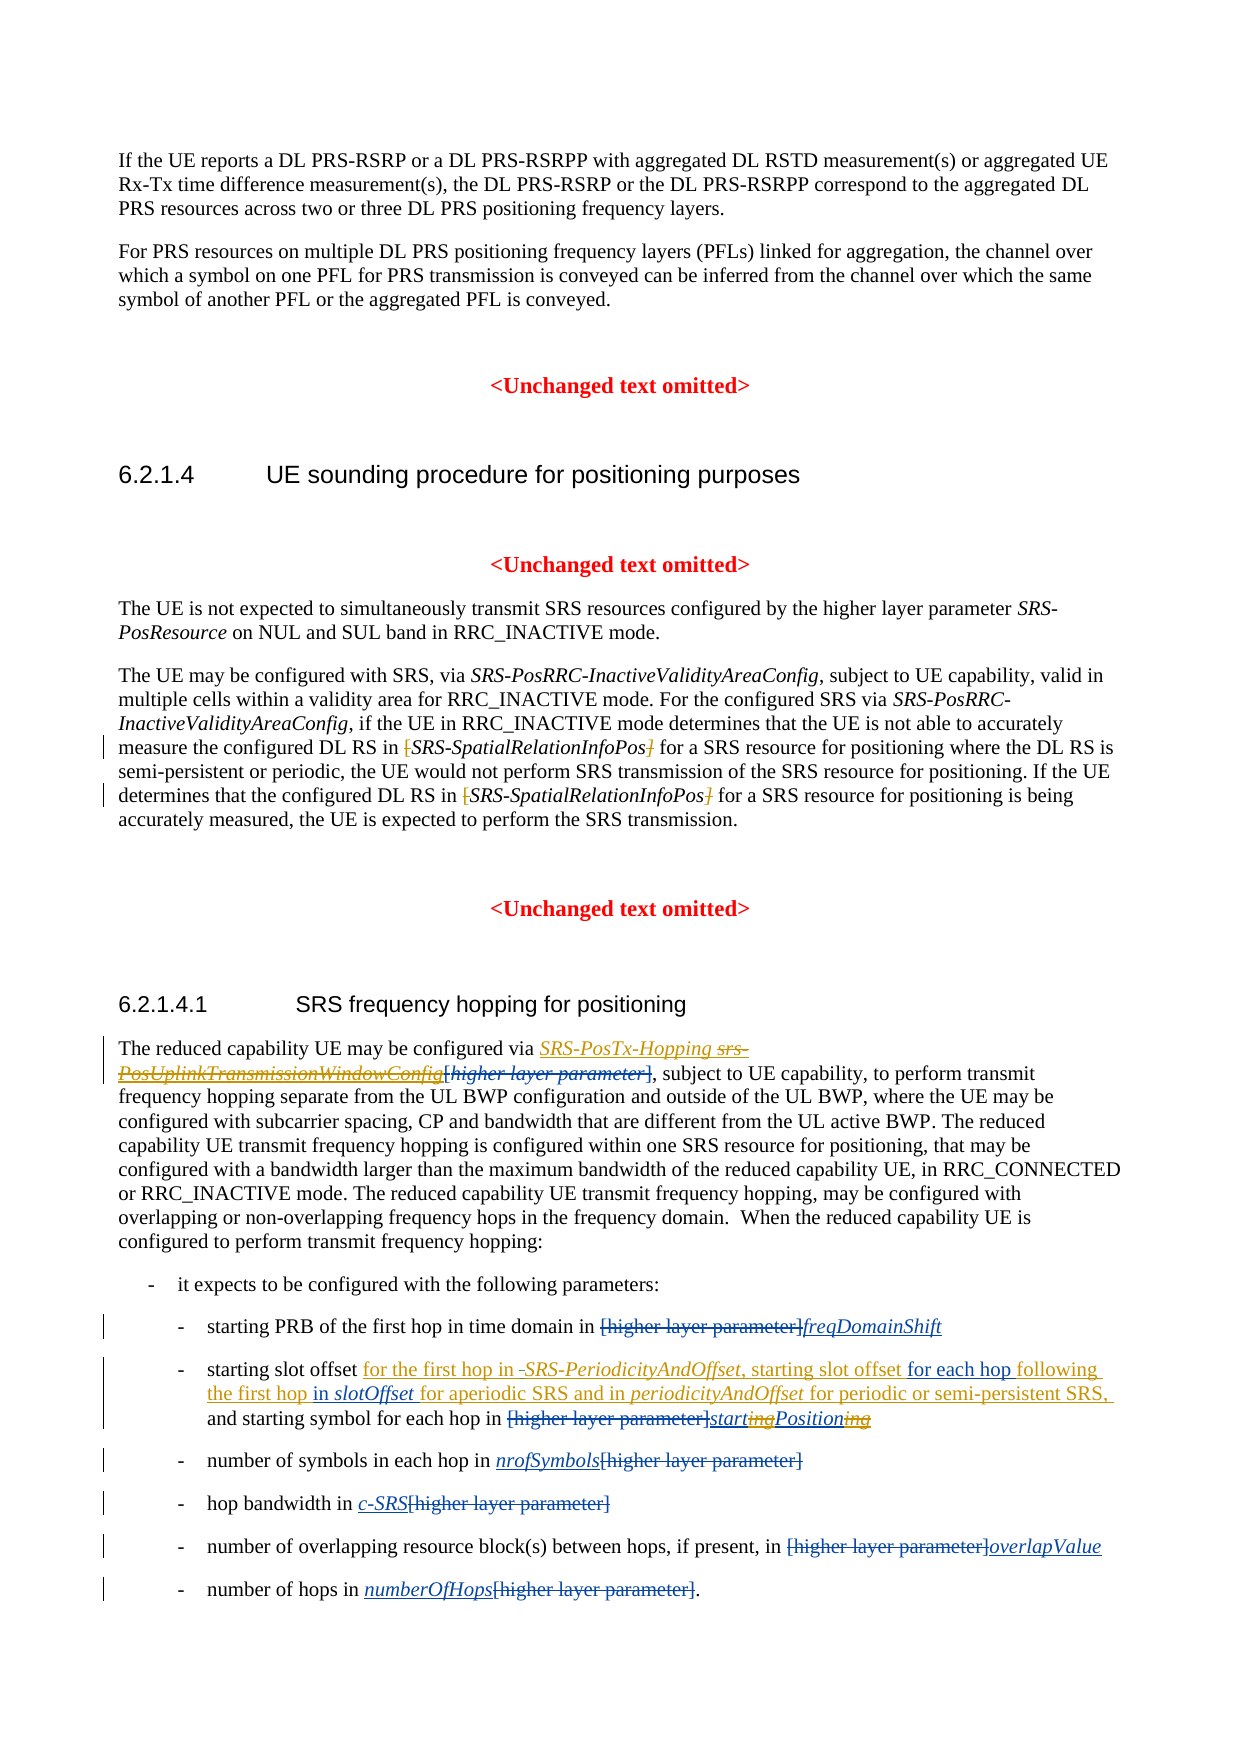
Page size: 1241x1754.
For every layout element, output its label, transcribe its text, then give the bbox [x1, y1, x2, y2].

text If the UE reports a DL PRS-RSRP or a DL PRS-RSRPP with aggregated DL RSTD measurement(s) or aggregated UE Rx-Tx time difference measurement(s), the DL PRS-RSRP or the DL PRS-RSRPP correspond to the aggregated DL PRS resources across two or three DL PRS positioning frequency layers. [118, 148, 1122, 220]
text - number of hops in . [177, 1577, 1122, 1601]
text <Unchanged text omitted> [118, 895, 1122, 921]
text - starting slot offset and starting symbol for each hop in [177, 1357, 1122, 1429]
text - it expects to be configured with the following parameters: [148, 1272, 1122, 1296]
text The UE may be configured with SRS, via SRS-PosRRC-InactiveValidityAreaConfig, subject to UE capability, valid in multiple cells within a validity area for RRC_INACTIVE mode. For the configured SRS via SRS-PosRRC-InactiveValidityAreaConfig, if the UE in RRC_INACTIVE mode determines that the UE is not able to accurately measure the configured DL RS in SRS-SpatialRelationInfoPos for a SRS resource for positioning where the DL RS is semi-persistent or periodic, the UE would not perform SRS transmission of the SRS resource for positioning. If the UE determines that the configured DL RS in SRS-SpatialRelationInfoPos for a SRS resource for positioning is being accurately measured, the UE is expected to perform the SRS transmission. [118, 663, 1122, 831]
text For PRS resources on multiple DL PRS positioning frequency layers (PFLs) linked for aggregation, the channel over which a symbol on one PFL for PRS transmission is conveyed can be inferred from the channel over which the same symbol of another PFL or the aggregated PFL is conveyed. [118, 239, 1122, 311]
text <Unchanged text omitted> [118, 372, 1122, 399]
text The UE is not expected to simultaneously transmit SRS resources configured by the higher layer parameter SRS-PosResource on NUL and SUL band in RRC_INACTIVE mode. [118, 596, 1122, 644]
text - number of symbols in each hop in [177, 1448, 1122, 1472]
text The reduced capability UE may be configured via , subject to UE capability, to perform transmit frequency hopping separate from the UL BWP configuration and outside of the UL BWP, where the UE may be configured with subcarrier spacing, CP and bandwidth that are different from the UL active BWP. The reduced capability UE transmit frequency hopping is configured within one SRS resource for positioning, that may be configured with a bandwidth larger than the maximum bandwidth of the reduced capability UE, in RRC_CONNECTED or RRC_INACTIVE mode. The reduced capability UE transmit frequency hopping, may be configured with overlapping or non-overlapping frequency hops in the frequency domain. When the reduced capability UE is configured to perform transmit frequency hopping: [118, 1036, 1122, 1253]
text - number of overlapping resource block(s) between hops, if present, in [177, 1534, 1122, 1558]
text 6.2.1.4.1 SRS frequency hopping for positioning [118, 991, 1122, 1018]
text - starting PRB of the first hop in time domain in [177, 1314, 1122, 1338]
text - hop bandwidth in [177, 1491, 1122, 1515]
text 6.2.1.4 UE sounding procedure for positioning purposes [118, 460, 1122, 489]
text <Unchanged text omitted> [118, 551, 1122, 577]
